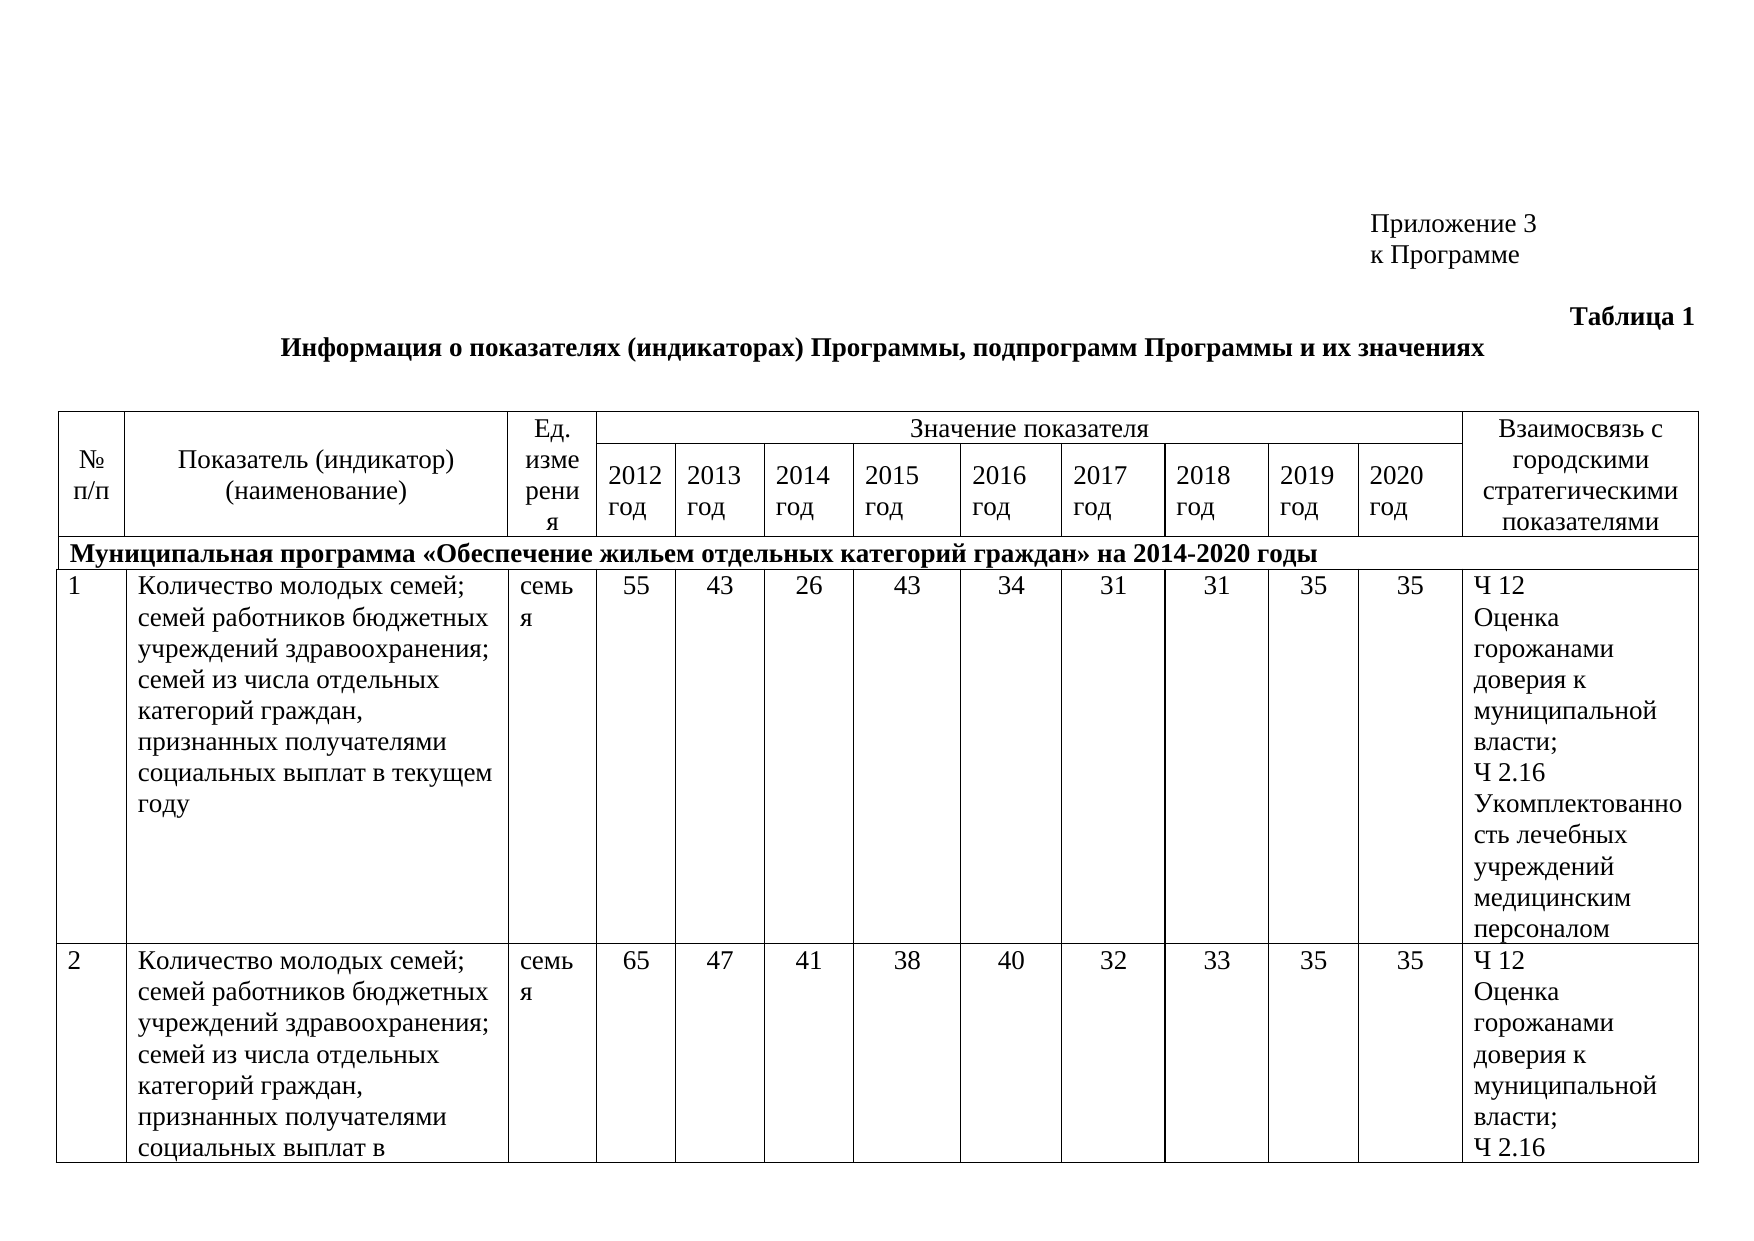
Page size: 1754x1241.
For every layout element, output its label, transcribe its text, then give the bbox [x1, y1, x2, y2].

text Приложение 3 [71, 207, 1695, 238]
table_cell 2018 год [1166, 444, 1268, 536]
table_cell Ч 12 Оценка горожанами доверия к муниципальной власти; Ч 2.16 Укомплектованность лечебных учреждений медицинским персоналом [1463, 944, 1698, 1162]
table_cell 35 [1359, 570, 1462, 943]
table_cell 38 [854, 944, 960, 1162]
subtitle Информация о показателях (индикаторах) Программы, подпрограмм Программы и их значениях [71, 331, 1695, 362]
text к Программе [71, 238, 1695, 269]
table_cell 2017 год [1062, 444, 1164, 536]
table_cell 47 [676, 944, 764, 1162]
table_header № п/п [59, 412, 124, 536]
table_cell 40 [961, 944, 1061, 1162]
table_cell 35 [1269, 944, 1358, 1162]
table_header Значение показателя [597, 412, 1462, 443]
table_cell 41 [765, 944, 853, 1162]
table_cell 43 [854, 570, 960, 943]
table_header Ед. измерения [508, 412, 596, 536]
table_cell 31 [1166, 570, 1268, 943]
table_cell 35 [1269, 570, 1358, 943]
table_cell 2013 год [676, 444, 764, 536]
table_cell 31 [1062, 570, 1164, 943]
table_cell 2020 год [1359, 444, 1462, 536]
table_cell 2012 год [597, 444, 675, 536]
table_cell 34 [961, 570, 1061, 943]
table_cell Муниципальная программа «Обеспечение жильем отдельных категорий граждан» на 2014-2020 годы [59, 537, 1698, 568]
table_cell 1 [57, 570, 126, 943]
table_header Взаимосвязь с городскими стратегическими показателями [1463, 412, 1698, 536]
text Таблица 1 [71, 300, 1695, 331]
table_cell семья [509, 944, 596, 1162]
table_header Показатель (индикатор) (наименование) [125, 412, 507, 536]
table_cell 55 [597, 570, 675, 943]
table_cell 32 [1062, 944, 1164, 1162]
table_cell 26 [765, 570, 853, 943]
table_cell 35 [1359, 944, 1462, 1162]
table_cell семья [509, 570, 596, 943]
table_cell Ч 12 Оценка горожанами доверия к муниципальной власти; Ч 2.16 Укомплектованность лечебных учреждений медицинским персоналом [1463, 570, 1698, 943]
table_cell 65 [597, 944, 675, 1162]
table_cell 2019 год [1269, 444, 1358, 536]
table_cell 2 [57, 944, 126, 1162]
table_cell 2016 год [961, 444, 1061, 536]
table_cell Количество молодых семей; семей работников бюджетных учреждений здравоохранения; семей из числа отдельных категорий граждан, признанных получателями социальных выплат в текущем году [127, 570, 508, 943]
table_cell 2015 год [854, 444, 960, 536]
table_cell 43 [676, 570, 764, 943]
table_cell 2014 год [765, 444, 853, 536]
table_cell 33 [1166, 944, 1268, 1162]
